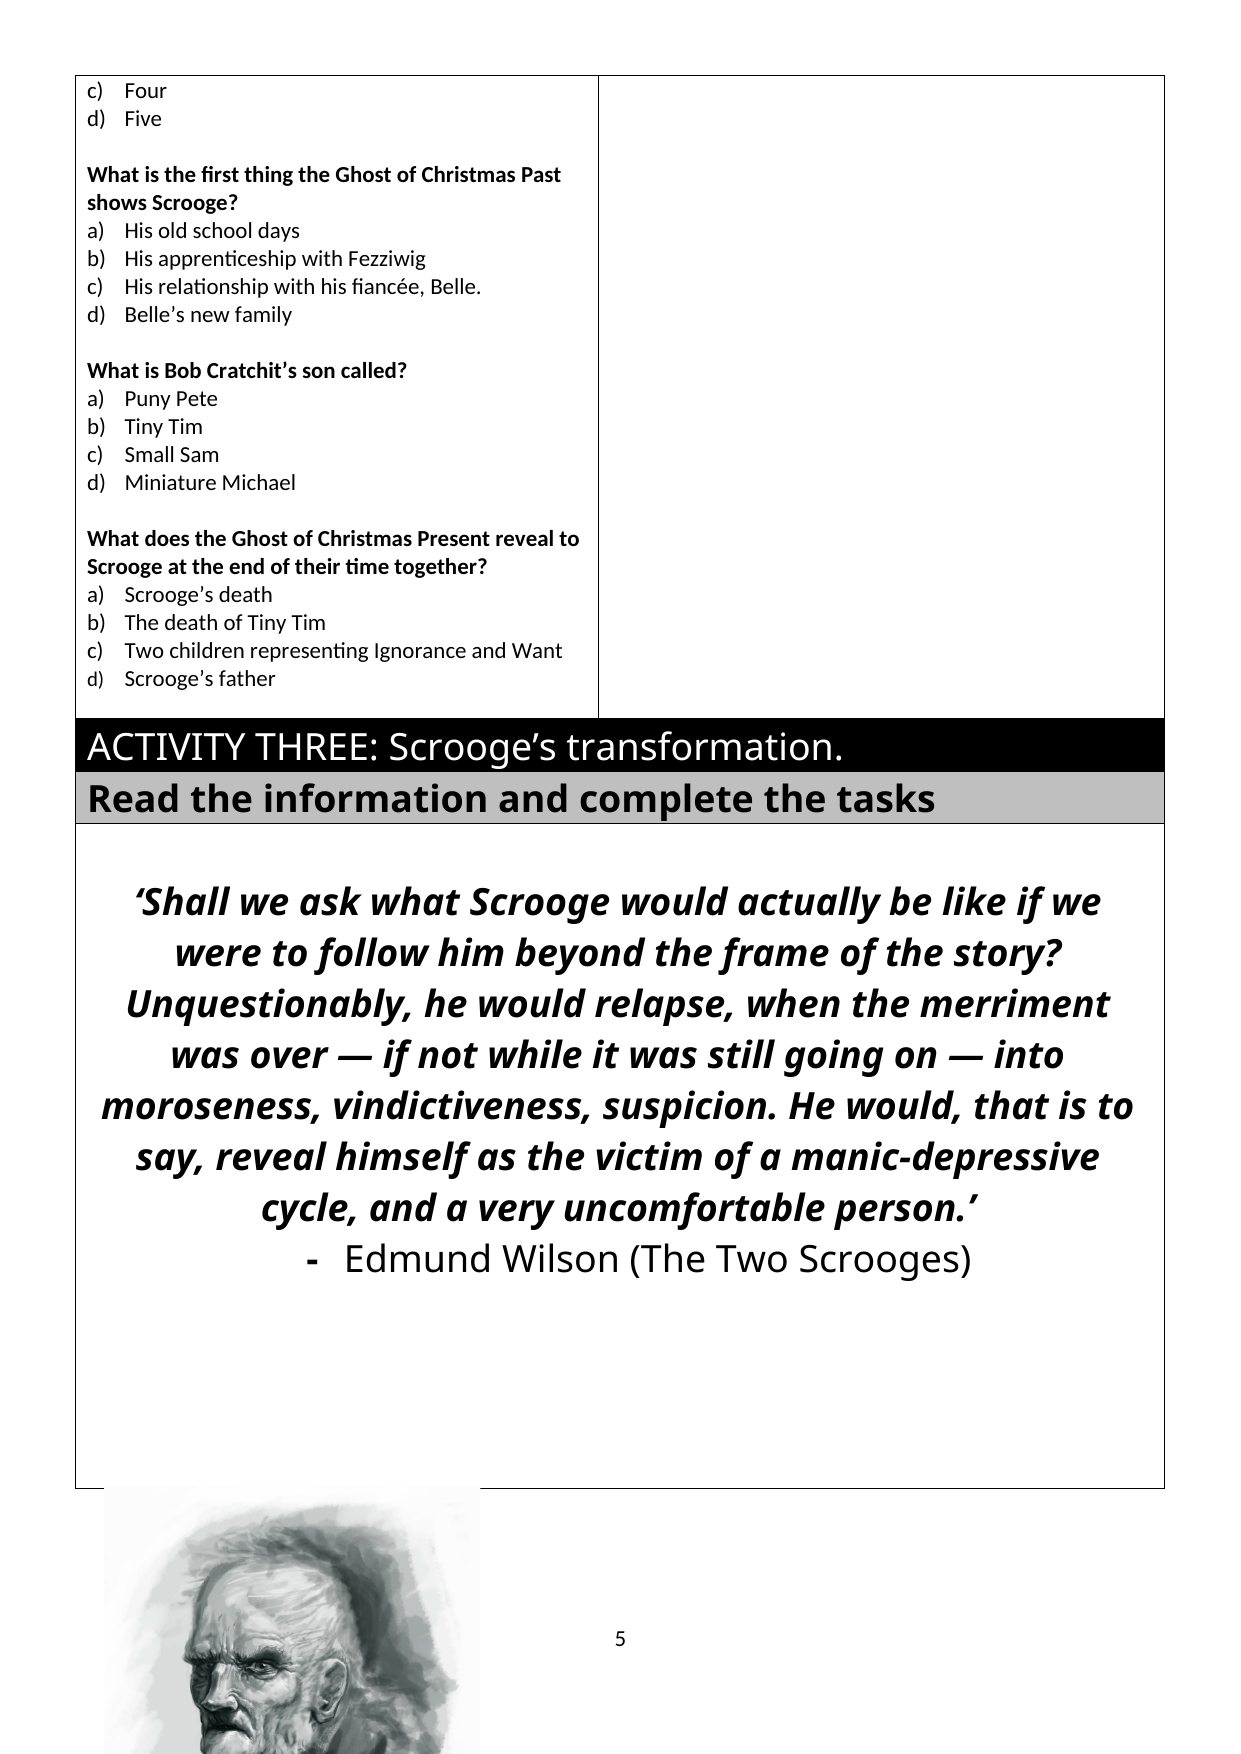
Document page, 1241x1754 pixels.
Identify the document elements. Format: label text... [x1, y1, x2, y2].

table_cell Read the information and complete the tasks [76, 772, 1164, 823]
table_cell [76, 76, 598, 718]
table_cell ‘Shall we ask what Scrooge would actually be like if we were to follow him beyond the frame of the story? Unquestionably, he would relapse, when the merriment was over — if not while it was still going on — into moroseness, vindictiveness, suspicion. He would, that is to say, reveal himself as the victim of a manic-depressive cycle, and a very uncomfortable person.’ Edmund Wilson (The Two Scrooges) [76, 824, 1164, 1488]
table_header ACTIVITY THREE: Scrooge’s transformation. [76, 720, 1164, 771]
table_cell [599, 76, 1164, 718]
picture [104, 1486, 481, 1754]
